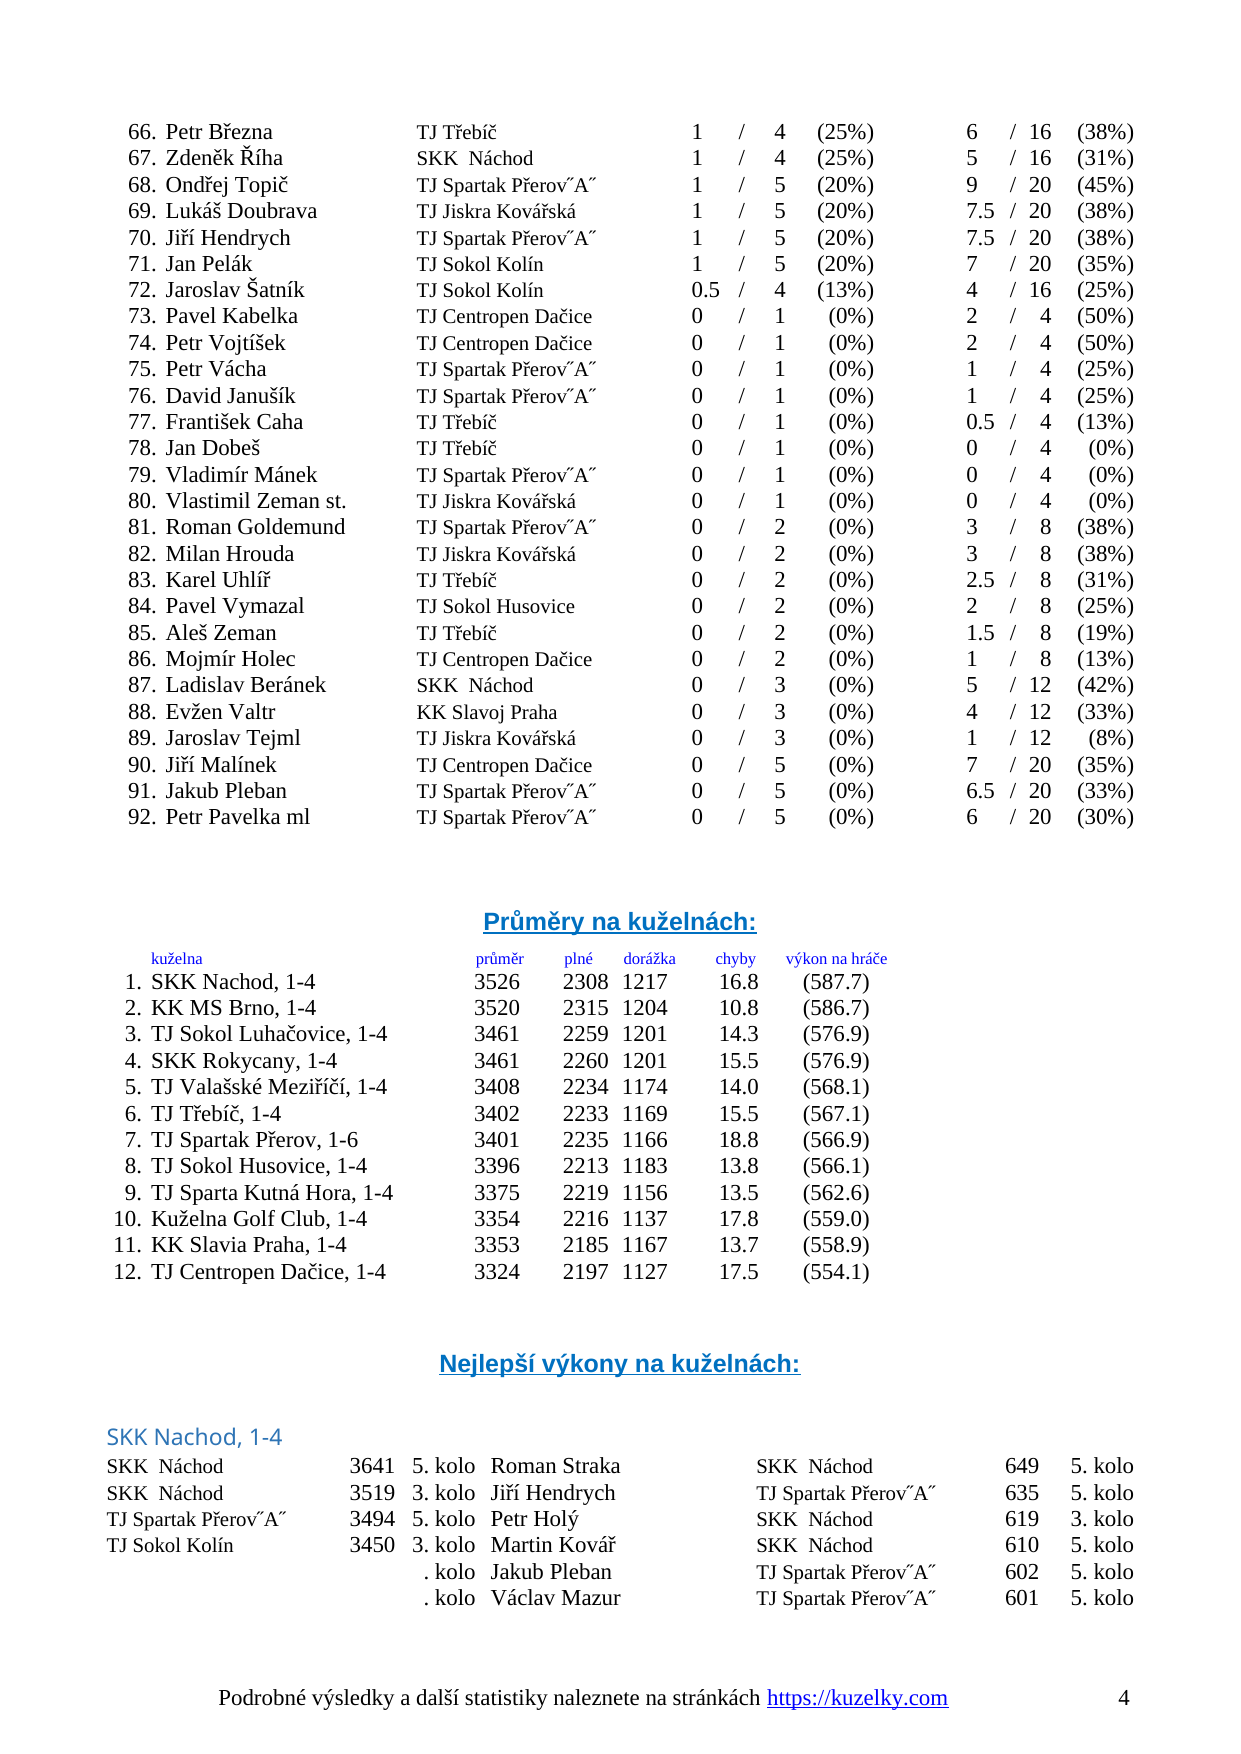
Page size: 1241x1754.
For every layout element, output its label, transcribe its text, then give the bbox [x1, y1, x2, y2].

text 88. Evžen Valtr KK Slavoj Praha 0 / 3 (0%) 4 / 12 (33%) [106, 698, 1134, 724]
text . kolo Václav Mazur TJ Spartak Přerov˝A˝ 601 5. kolo [106, 1584, 1134, 1610]
text Průměry na kuželnách: [94, 907, 1145, 936]
text 70. Jiří Hendrych TJ Spartak Přerov˝A˝ 1 / 5 (20%) 7.5 / 20 (38%) [106, 223, 1134, 250]
text 74. Petr Vojtíšek TJ Centropen Dačice 0 / 1 (0%) 2 / 4 (50%) [106, 329, 1134, 355]
text kuželna průměr plné dorážka chyby výkon na hráče [106, 949, 1134, 968]
text 91. Jakub Pleban TJ Spartak Přerov˝A˝ 0 / 5 (0%) 6.5 / 20 (33%) [106, 777, 1134, 803]
text 66. Petr Března TJ Třebíč 1 / 4 (25%) 6 / 16 (38%) [106, 118, 1134, 144]
text 75. Petr Vácha TJ Spartak Přerov˝A˝ 0 / 1 (0%) 1 / 4 (25%) [106, 355, 1134, 382]
text 10. Kuželna Golf Club, 1-4 3354 2216 1137 17.8 (559.0) [106, 1205, 1134, 1231]
text 81. Roman Goldemund TJ Spartak Přerov˝A˝ 0 / 2 (0%) 3 / 8 (38%) [106, 513, 1134, 540]
text 2. KK MS Brno, 1-4 3520 2315 1204 10.8 (586.7) [106, 994, 1134, 1021]
text TJ Sokol Kolín 3450 3. kolo Martin Kovář SKK Náchod 610 5. kolo [106, 1531, 1134, 1558]
text SKK Náchod 3641 5. kolo Roman Straka SKK Náchod 649 5. kolo [106, 1452, 1134, 1479]
text 11. KK Slavia Praha, 1-4 3353 2185 1167 13.7 (558.9) [106, 1231, 1134, 1258]
text 86. Mojmír Holec TJ Centropen Dačice 0 / 2 (0%) 1 / 8 (13%) [106, 645, 1134, 672]
text 69. Lukáš Doubrava TJ Jiskra Kovářská 1 / 5 (20%) 7.5 / 20 (38%) [106, 197, 1134, 223]
text 84. Pavel Vymazal TJ Sokol Husovice 0 / 2 (0%) 2 / 8 (25%) [106, 592, 1134, 619]
text Nejlepší výkony na kuželnách: [94, 1349, 1145, 1378]
text 71. Jan Pelák TJ Sokol Kolín 1 / 5 (20%) 7 / 20 (35%) [106, 250, 1134, 276]
text 73. Pavel Kabelka TJ Centropen Dačice 0 / 1 (0%) 2 / 4 (50%) [106, 303, 1134, 329]
text 9. TJ Sparta Kutná Hora, 1-4 3375 2219 1156 13.5 (562.6) [106, 1179, 1134, 1205]
text 3. TJ Sokol Luhačovice, 1-4 3461 2259 1201 14.3 (576.9) [106, 1021, 1134, 1047]
text 83. Karel Uhlíř TJ Třebíč 0 / 2 (0%) 2.5 / 8 (31%) [106, 566, 1134, 592]
text 5. TJ Valašské Meziříčí, 1-4 3408 2234 1174 14.0 (568.1) [106, 1073, 1134, 1099]
text 76. David Janušík TJ Spartak Přerov˝A˝ 0 / 1 (0%) 1 / 4 (25%) [106, 382, 1134, 408]
text 89. Jaroslav Tejml TJ Jiskra Kovářská 0 / 3 (0%) 1 / 12 (8%) [106, 724, 1134, 751]
text TJ Spartak Přerov˝A˝ 3494 5. kolo Petr Holý SKK Náchod 619 3. kolo [106, 1505, 1134, 1531]
text 78. Jan Dobeš TJ Třebíč 0 / 1 (0%) 0 / 4 (0%) [106, 434, 1134, 461]
text 6. TJ Třebíč, 1-4 3402 2233 1169 15.5 (567.1) [106, 1099, 1134, 1126]
text 67. Zdeněk Říha SKK Náchod 1 / 4 (25%) 5 / 16 (31%) [106, 144, 1134, 171]
text 90. Jiří Malínek TJ Centropen Dačice 0 / 5 (0%) 7 / 20 (35%) [106, 751, 1134, 777]
text 72. Jaroslav Šatník TJ Sokol Kolín 0.5 / 4 (13%) 4 / 16 (25%) [106, 276, 1134, 303]
text 85. Aleš Zeman TJ Třebíč 0 / 2 (0%) 1.5 / 8 (19%) [106, 619, 1134, 645]
text SKK Náchod 3519 3. kolo Jiří Hendrych TJ Spartak Přerov˝A˝ 635 5. kolo [106, 1479, 1134, 1505]
text 4. SKK Rokycany, 1-4 3461 2260 1201 15.5 (576.9) [106, 1047, 1134, 1073]
text 92. Petr Pavelka ml TJ Spartak Přerov˝A˝ 0 / 5 (0%) 6 / 20 (30%) [106, 803, 1134, 830]
text 80. Vlastimil Zeman st. TJ Jiskra Kovářská 0 / 1 (0%) 0 / 4 (0%) [106, 487, 1134, 513]
text 7. TJ Spartak Přerov, 1-6 3401 2235 1166 18.8 (566.9) [106, 1126, 1134, 1152]
text 68. Ondřej Topič TJ Spartak Přerov˝A˝ 1 / 5 (20%) 9 / 20 (45%) [106, 171, 1134, 197]
text 87. Ladislav Beránek SKK Náchod 0 / 3 (0%) 5 / 12 (42%) [106, 672, 1134, 698]
text 8. TJ Sokol Husovice, 1-4 3396 2213 1183 13.8 (566.1) [106, 1152, 1134, 1179]
text . kolo Jakub Pleban TJ Spartak Přerov˝A˝ 602 5. kolo [106, 1558, 1134, 1584]
text 1. SKK Nachod, 1-4 3526 2308 1217 16.8 (587.7) [106, 968, 1134, 994]
text 82. Milan Hrouda TJ Jiskra Kovářská 0 / 2 (0%) 3 / 8 (38%) [106, 540, 1134, 566]
text 77. František Caha TJ Třebíč 0 / 1 (0%) 0.5 / 4 (13%) [106, 408, 1134, 434]
subtitle SKK Nachod, 1-4 [106, 1421, 1134, 1452]
text 79. Vladimír Mánek TJ Spartak Přerov˝A˝ 0 / 1 (0%) 0 / 4 (0%) [106, 461, 1134, 487]
text 12. TJ Centropen Dačice, 1-4 3324 2197 1127 17.5 (554.1) [106, 1258, 1134, 1284]
